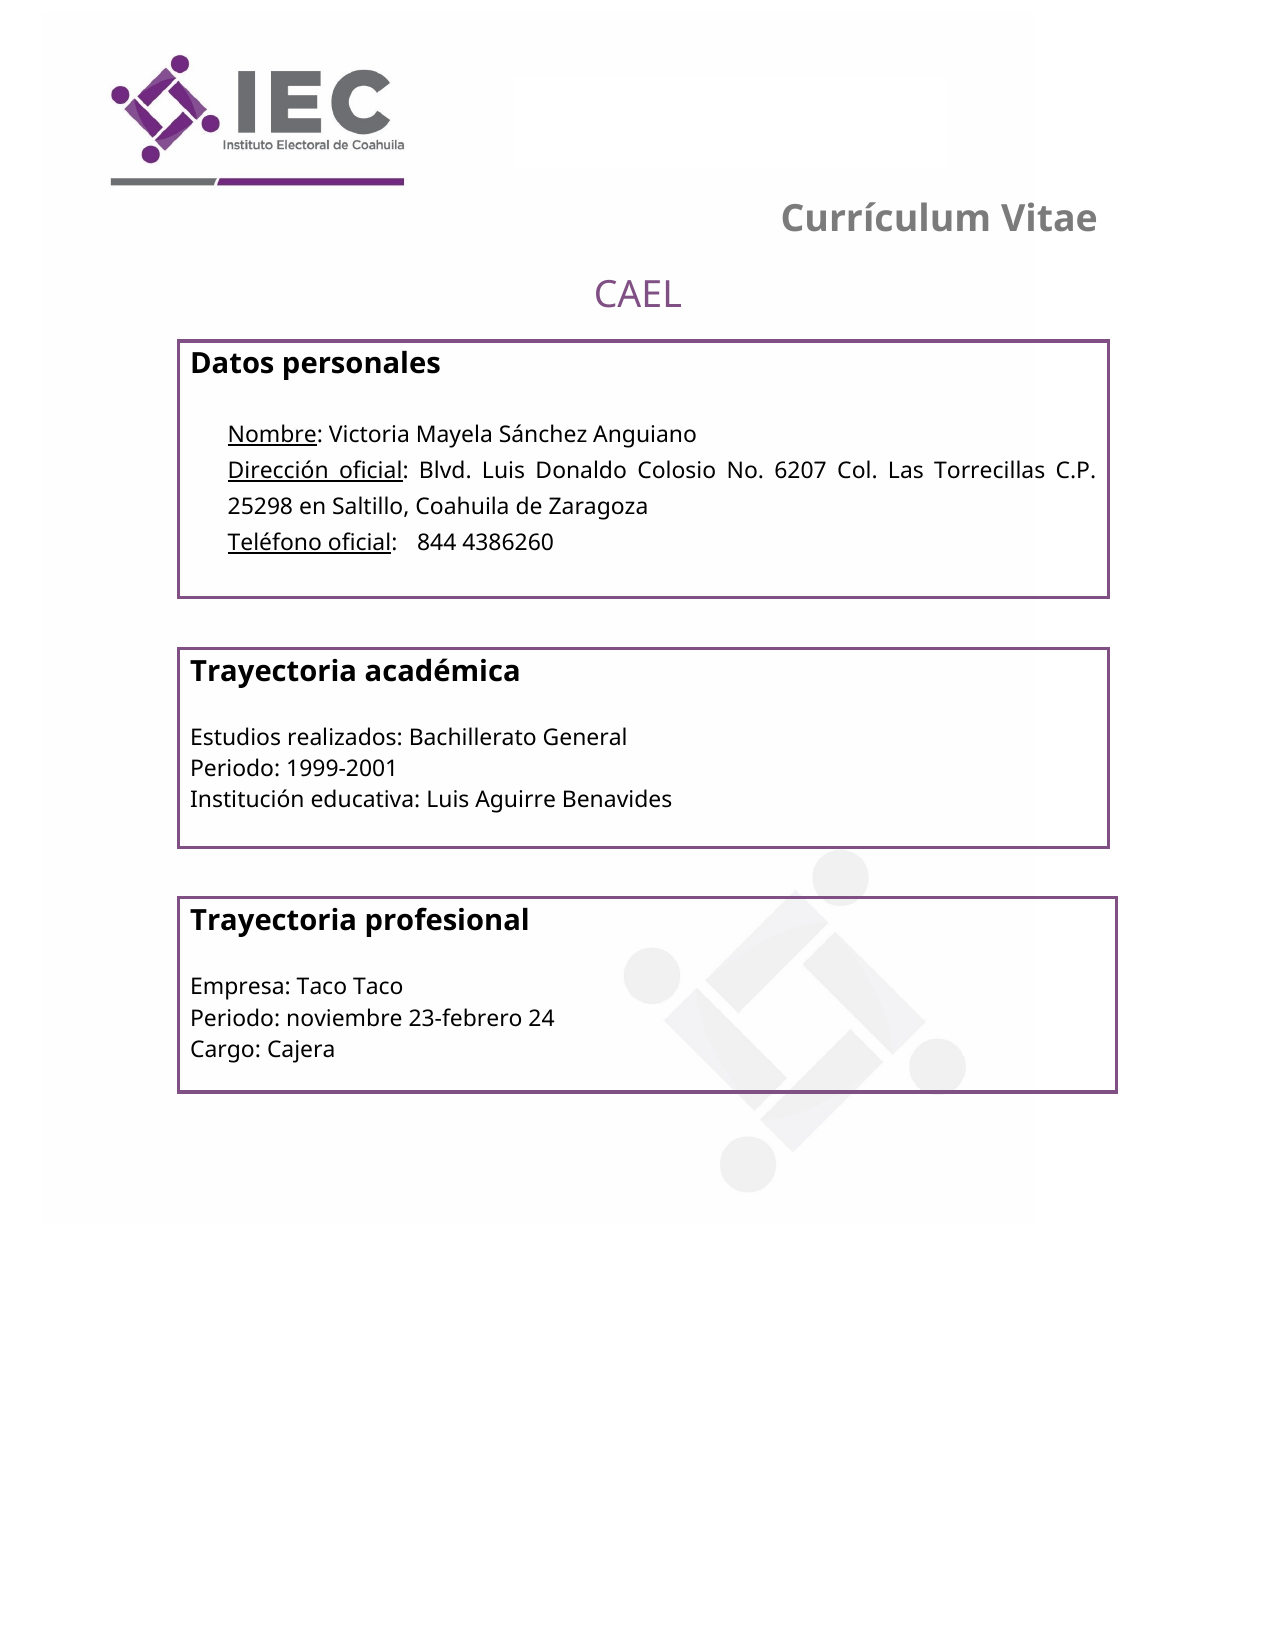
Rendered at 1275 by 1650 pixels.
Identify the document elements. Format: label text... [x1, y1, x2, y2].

text Currículum Vitae [177, 192, 1098, 243]
table_header Trayectoria académica Estudios realizados: Bachillerato General Periodo: 1999-2001 Institución educativa: Luis Aguirre Benavides [180, 650, 1107, 846]
picture [42, 12, 1035, 1225]
text CAEL [267, 267, 1008, 318]
table_header Trayectoria profesional Empresa: Taco Taco Periodo: noviembre 23-febrero 24 Cargo: Cajera [180, 899, 1115, 1090]
table_header Datos personales Nombre: Victoria Mayela Sánchez Anguiano Dirección oficial: Blvd. Luis Donaldo Colosio No. 6207 Col. Las Torrecillas C.P. 25298 en Saltillo, Coahuila de Zaragoza Teléfono oficial: 844 4386260 [180, 343, 1107, 596]
